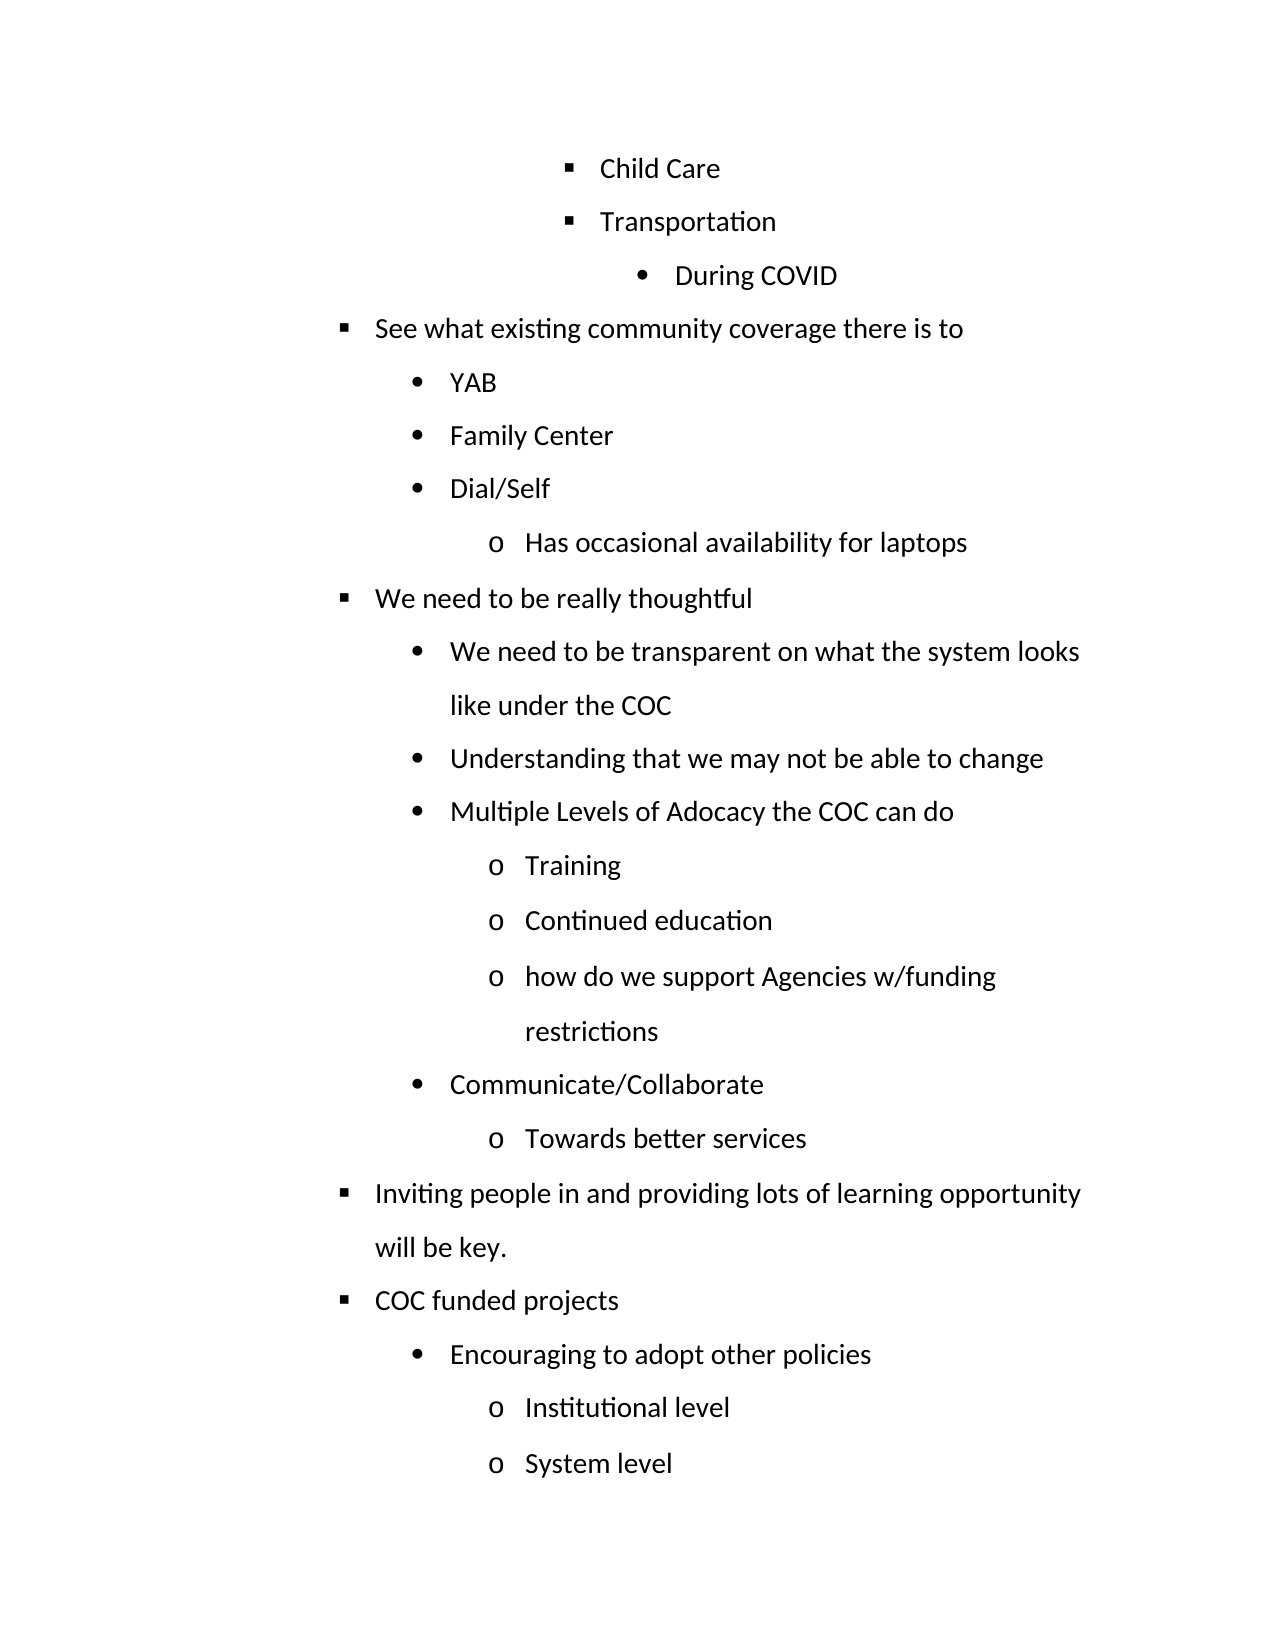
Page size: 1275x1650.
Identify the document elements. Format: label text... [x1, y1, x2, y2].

list Encouraging to adopt other policies [412, 1336, 1125, 1371]
list COC funded projects [337, 1282, 1125, 1318]
list We need to be really thoughtful [337, 580, 1125, 615]
list Multiple Levels of Adocacy the COC can do [412, 793, 1125, 829]
list We need to be transparent on what the system looks like under the COC [412, 633, 1125, 722]
list Communicate/Collaborate [412, 1066, 1125, 1102]
list During COVID [637, 257, 1125, 292]
list Towards better services [487, 1120, 1125, 1157]
list Training [487, 847, 1125, 884]
list System level [487, 1445, 1125, 1482]
list Continued education [487, 902, 1125, 939]
list See what existing community coverage there is to [337, 310, 1125, 346]
list Institutional level [487, 1389, 1125, 1426]
list YAB [412, 364, 1125, 399]
list how do we support Agencies w/funding restrictions [487, 958, 1125, 1049]
list Inviting people in and providing lots of learning opportunity will be key. [337, 1176, 1125, 1264]
list Has occasional availability for laptops [487, 524, 1125, 561]
list Dial/Self [412, 471, 1125, 506]
list Transportation [562, 203, 1125, 239]
list Understanding that we may not be able to change [412, 740, 1125, 776]
list Family Center [412, 417, 1125, 453]
list Child Care [562, 150, 1125, 186]
